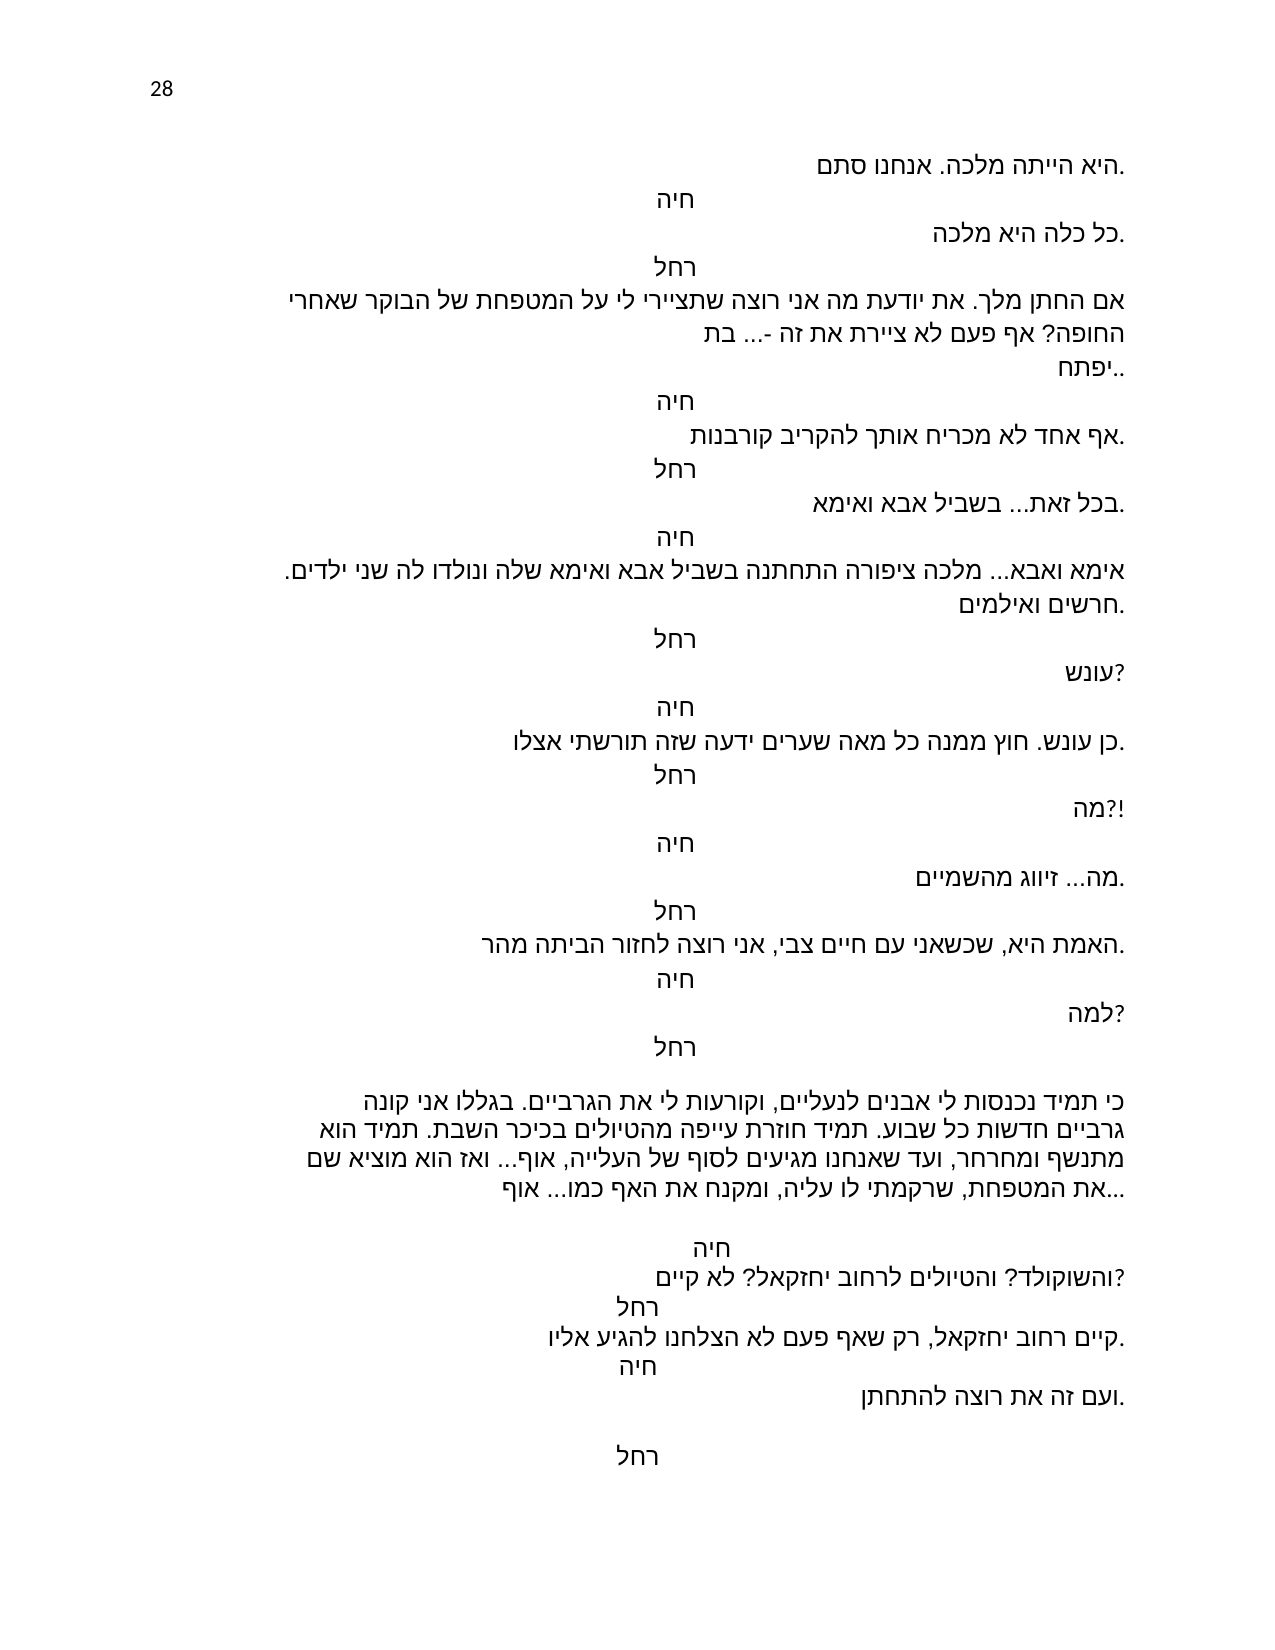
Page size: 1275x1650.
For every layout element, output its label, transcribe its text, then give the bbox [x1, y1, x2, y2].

text ועם זה את רוצה להתחתן. [150, 1381, 1125, 1412]
text רחל [150, 1442, 1125, 1471]
list חיה [225, 185, 1125, 214]
text חיה [298, 1234, 1125, 1263]
text רחל [150, 1293, 1125, 1322]
list רחל [225, 624, 1125, 653]
list רחל [225, 761, 1125, 789]
text והשוקולד? והטיולים לרחוב יחזקאל? לא קיים? [150, 1263, 1125, 1293]
list אימא ואבא... מלכה ציפורה התחתנה בשביל אבא ואימא שלה ונולדו לה שני ילדים. חרשים ואילמים. [225, 556, 1125, 620]
list כן עונש. חוץ ממנה כל מאה שערים ידעה שזה תורשתי אצלו. [225, 726, 1125, 756]
list עונש? [225, 658, 1125, 688]
list בכל זאת... בשביל אבא ואימא. [225, 488, 1125, 519]
list אף אחד לא מכריח אותך להקריב קורבנות. [225, 420, 1125, 451]
text חיה [150, 1352, 1125, 1381]
list רחל [225, 455, 1125, 484]
text כי תמיד נכנסות לי אבנים לנעליים, וקורעות לי את הגרביים. בגללו אני קונה גרביים חדשות כל שבוע. תמיד חוזרת עייפה מהטיולים בכיכר השבת. תמיד הוא מתנשף ומחרחר, ועד שאנחנו מגיעים לסוף של העלייה, אוף... ואז הוא מוציא שם את המטפחת, שרקמתי לו עליה, ומקנח את האף כמו... אוף... [298, 1087, 1125, 1203]
list מה... זיווג מהשמיים. [225, 862, 1125, 892]
list האמת היא, שכשאני עם חיים צבי, אני רוצה לחזור הביתה מהר. [225, 930, 1125, 960]
list חיה [225, 387, 1125, 416]
list רחל [225, 897, 1125, 925]
list חיה [225, 829, 1125, 857]
list מה?! [225, 794, 1125, 824]
list כל כלה היא מלכה. [225, 218, 1125, 248]
text קיים רחוב יחזקאל, רק שאף פעם לא הצלחנו להגיע אליו. [150, 1322, 1125, 1352]
list חיה [225, 965, 1125, 993]
list אם החתן מלך. את יודעת מה אני רוצה שתציירי לי על המטפחת של הבוקר שאחרי החופה? אף פעם לא ציירת את זה -... בת יפתח.. [225, 286, 1125, 383]
list למה? [225, 998, 1125, 1028]
list רחל [225, 1033, 1125, 1061]
list חיה [225, 693, 1125, 721]
list רחל [225, 253, 1125, 282]
list חיה [225, 523, 1125, 552]
list היא הייתה מלכה. אנחנו סתם. [225, 150, 1125, 181]
